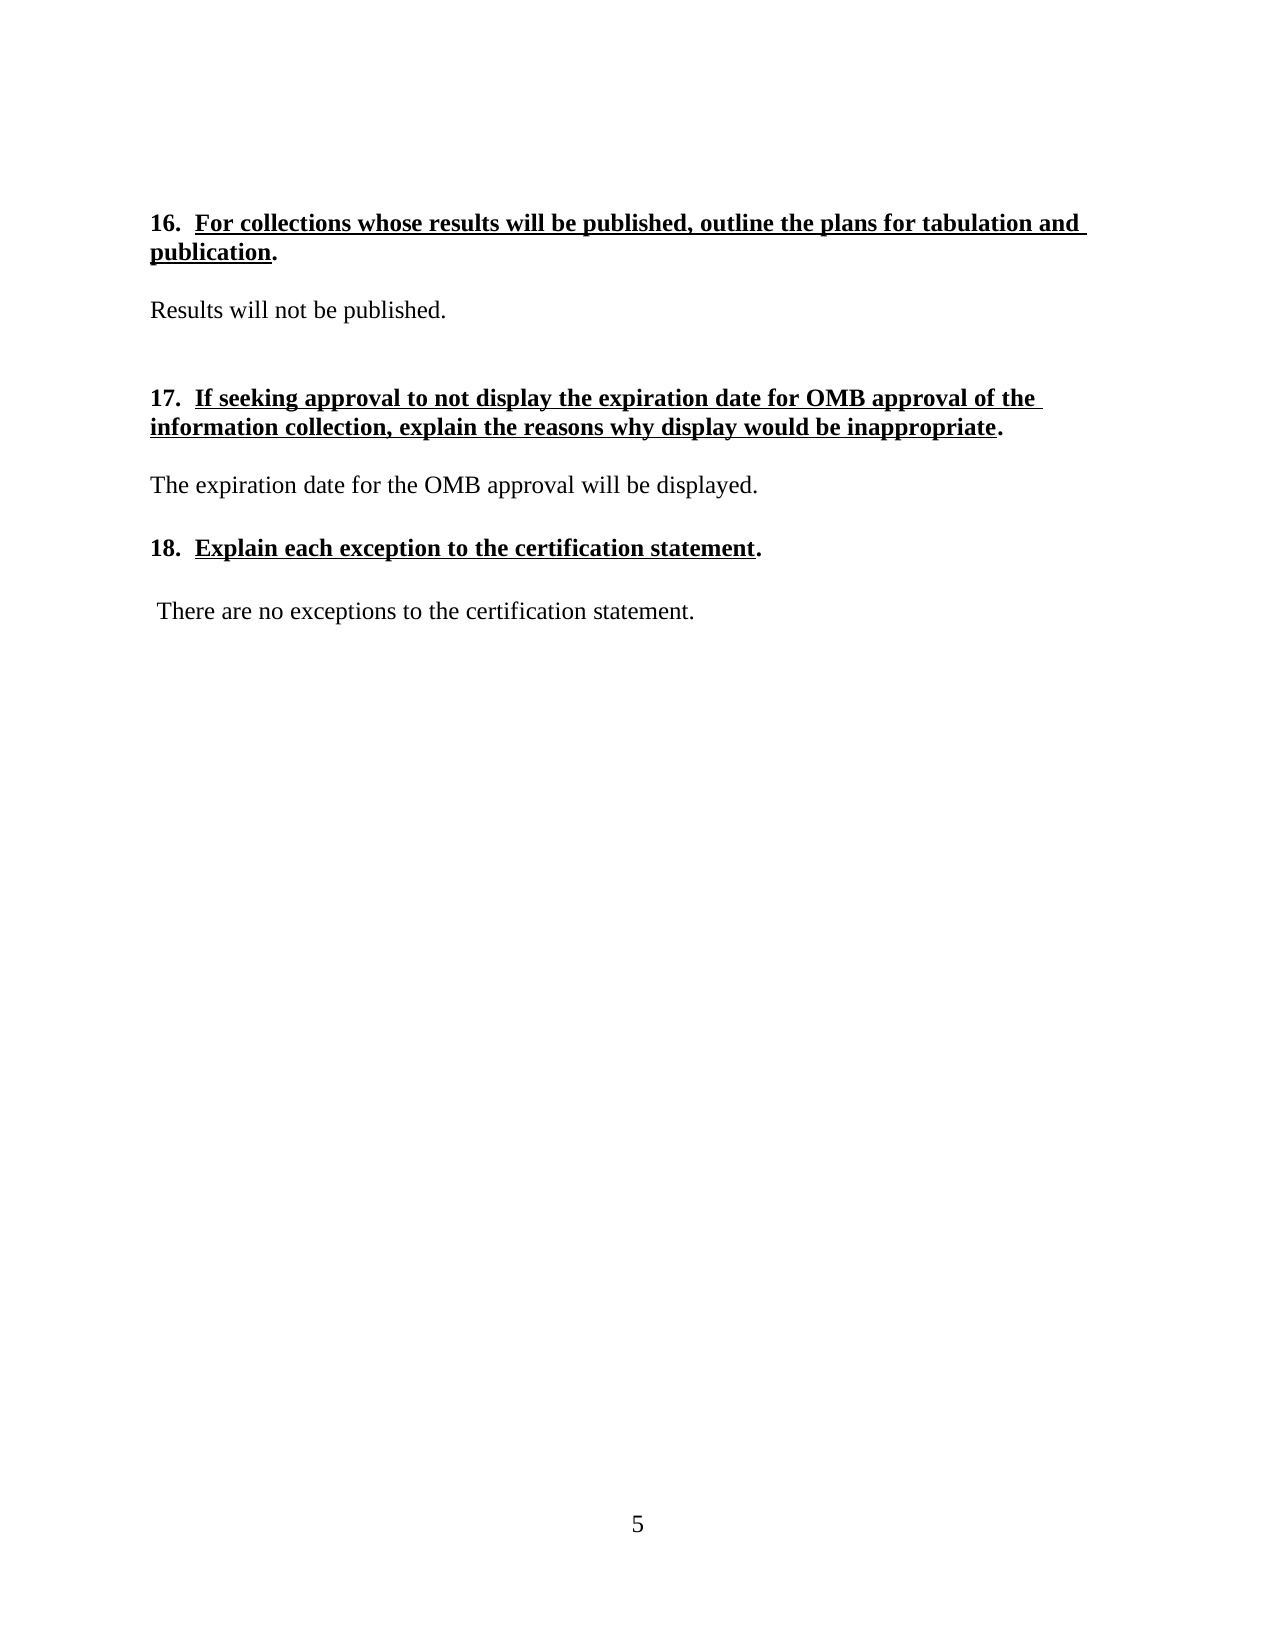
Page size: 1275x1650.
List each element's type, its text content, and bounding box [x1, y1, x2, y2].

text There are no exceptions to the certification statement. [150, 596, 1125, 625]
text 17. If seeking approval to not display the expiration date for OMB approval of the information collection, explain the reasons why display would be inappropriate. [150, 382, 1125, 441]
text Results will not be published. [150, 295, 1125, 324]
text 16. For collections whose results will be published, outline the plans for tabulation and publication. [150, 208, 1125, 266]
text 18. Explain each exception to the certification statement. [150, 533, 1125, 562]
text The expiration date for the OMB approval will be displayed. [150, 470, 1125, 499]
